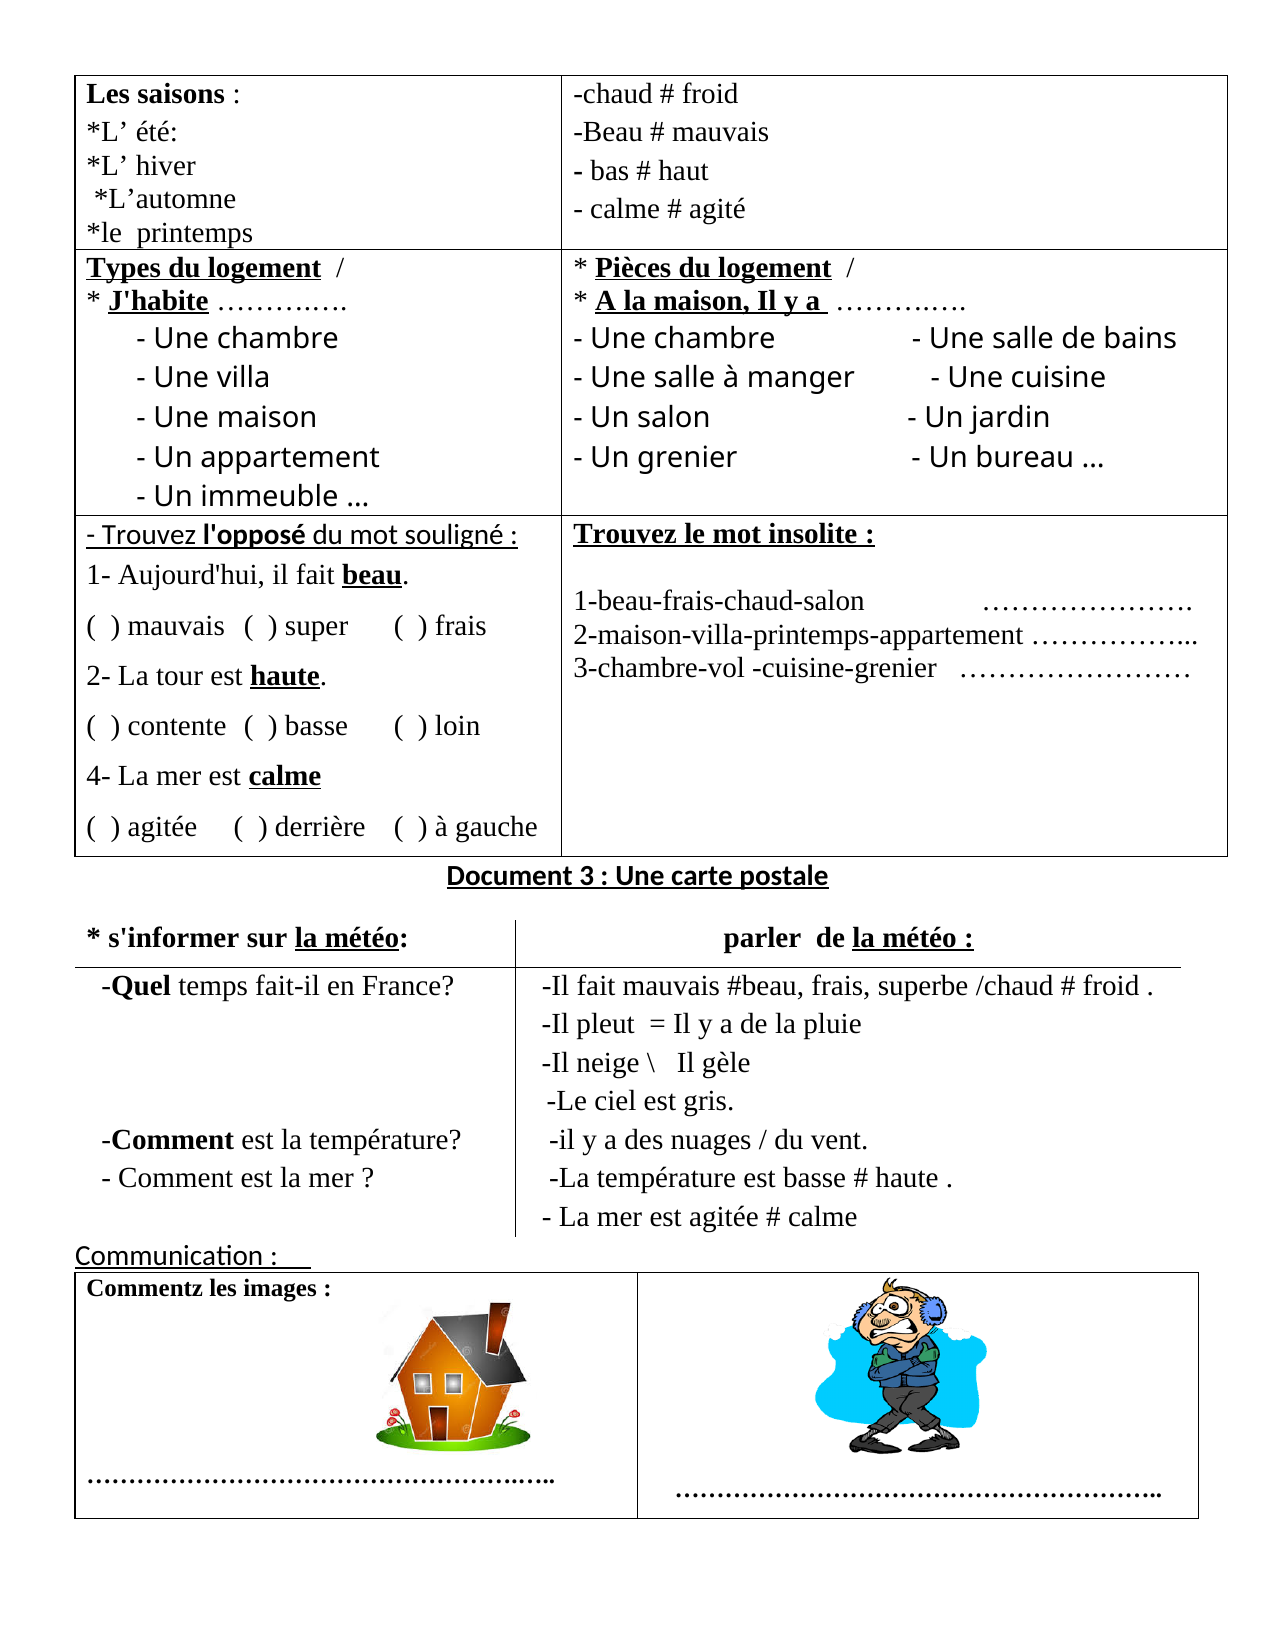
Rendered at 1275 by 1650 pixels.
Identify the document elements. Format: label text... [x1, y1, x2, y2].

table_header -chaud # froid -Beau # mauvais - bas # haut - calme # agité [562, 76, 1227, 249]
table_header * s'informer sur la météo: [75, 920, 515, 967]
table_cell -Il fait mauvais #beau, frais, superbe /chaud # froid . -Il pleut = Il y a de la pluie -Il neige \ Il gèle -Le ciel est gris. -il y a des nuages / du vent. -La température est basse # haute . - La mer est agitée # calme [516, 968, 1181, 1237]
text Document 3 : Une carte postale [75, 857, 1200, 892]
table_cell * Pièces du logement / * A la maison, Il y a ……….…. - Une chambre - Une salle de bains - Une salle à manger - Une cuisine - Un salon - Un jardin - Un grenier - Un bureau … [562, 250, 1227, 515]
table_cell Trouvez le mot insolite : 1-beau-frais-chaud-salon …………………. 2-maison-villa-printemps-appartement ……………... 3-chambre-vol -cuisine-grenier …………………… [562, 516, 1227, 856]
table_header Les saisons : *L’ été: *L’ hiver *L’automne *le printemps [76, 76, 561, 249]
table_cell -Quel temps fait-il en France? -Comment est la température? - Comment est la mer ? [75, 968, 515, 1237]
table_header ………………………………………………….. [638, 1273, 1198, 1518]
text Communication : [75, 1237, 1200, 1272]
table_cell Types du logement / * J'habite ……….…. - Une chambre - Une villa - Une maison - Un appartement - Un immeuble … [76, 250, 561, 515]
table_cell - Trouvez l'opposé du mot souligné : 1- Aujourd'hui, il fait beau. ( ) mauvais ( ) super ( ) frais 2- La tour est haute. ( ) contente ( ) basse ( ) loin 4- La mer est calme ( ) agitée ( ) derrière ( ) à gauche [76, 516, 561, 856]
picture [814, 1274, 993, 1457]
table_header parler de la météo : [516, 920, 1181, 967]
table_header Commentz les images : …………………………………………….….. [76, 1273, 637, 1518]
